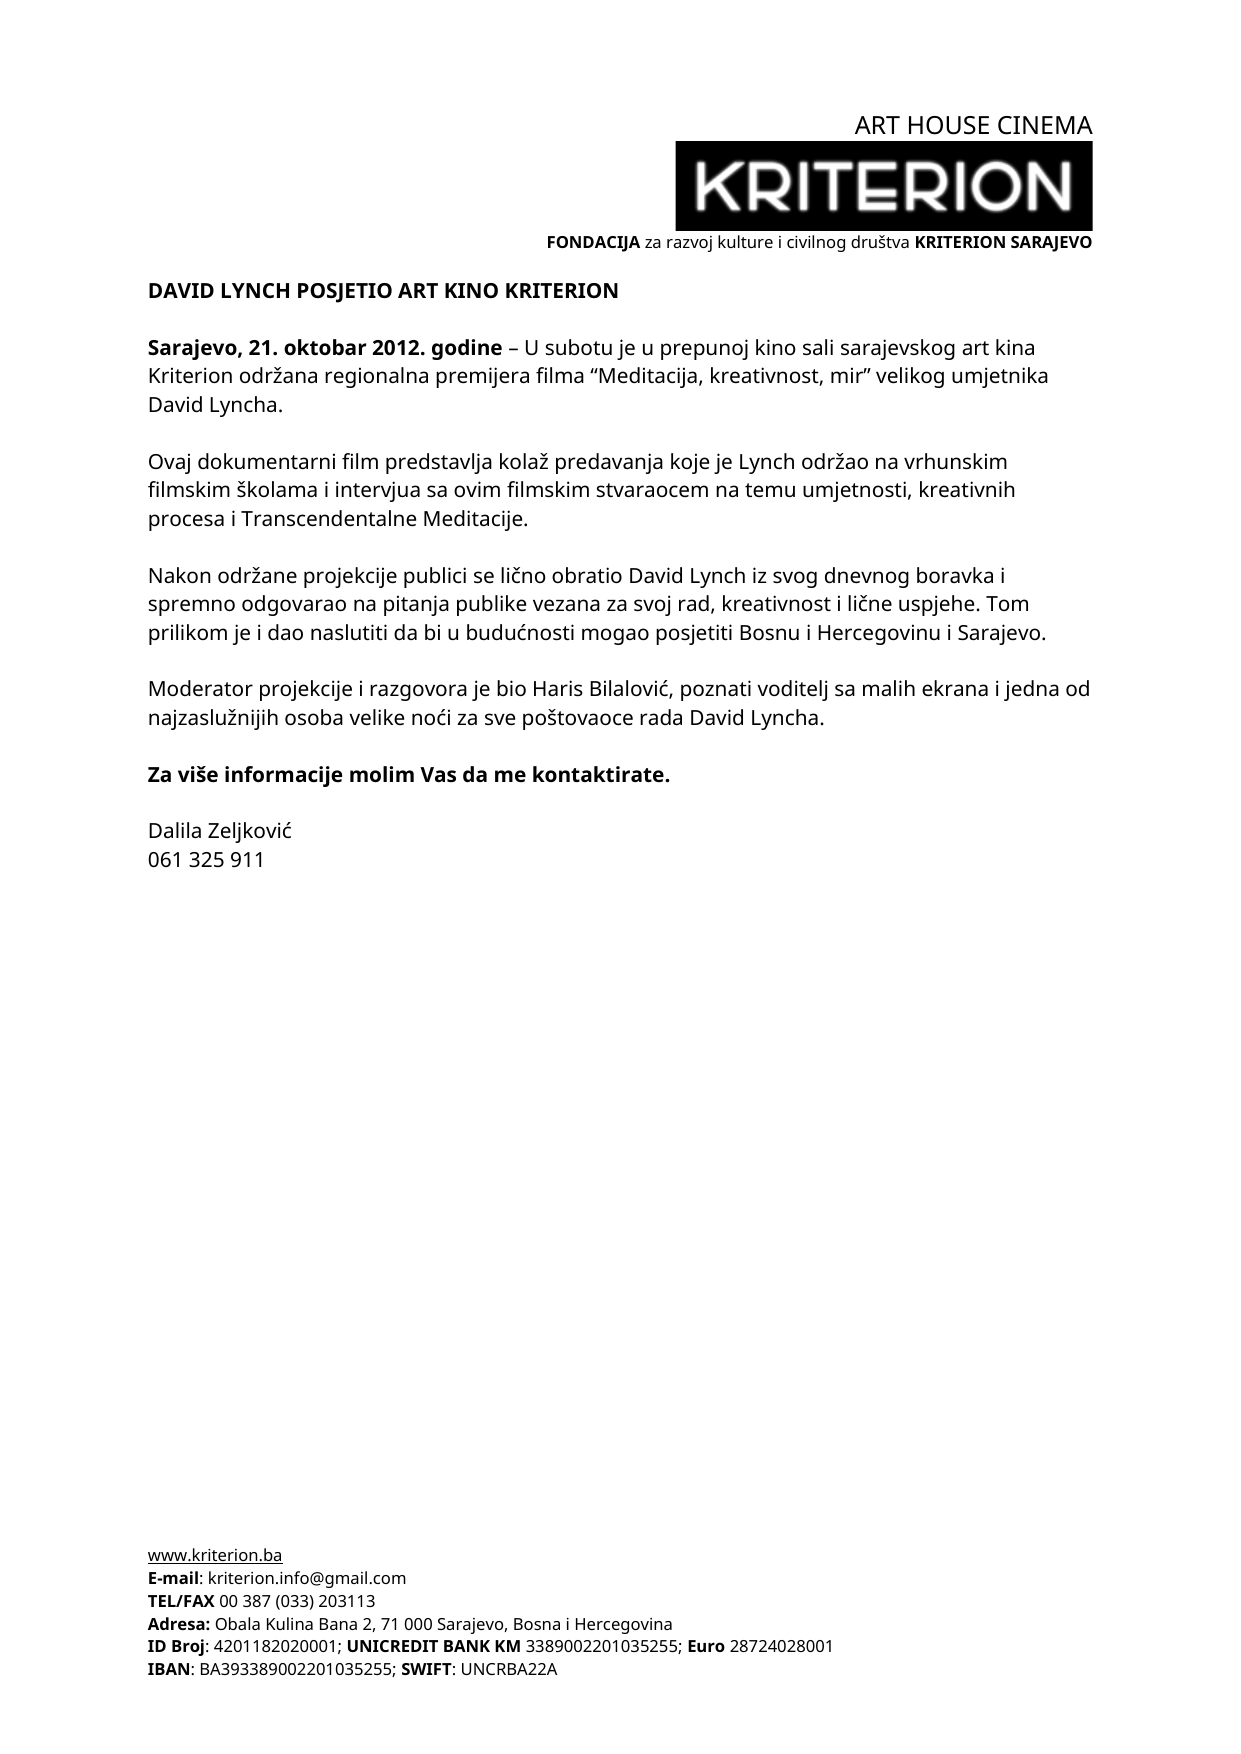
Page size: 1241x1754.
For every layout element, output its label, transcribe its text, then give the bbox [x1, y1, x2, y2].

text Ovaj dokumentarni film predstavlja kolaž predavanja koje je Lynch održao na vrhunskim filmskim školama i intervjua sa ovim filmskim stvaraocem na temu umjetnosti, kreativnih procesa i Transcendentalne Meditacije. [148, 447, 1093, 532]
text Dalila Zeljković [148, 817, 1093, 845]
text Sarajevo, 21. oktobar 2012. godine – U subotu je u prepunoj kino sali sarajevskog art kina Kriterion održana regionalna premijera filma “Meditacija, kreativnost, mir” velikog umjetnika David Lyncha. [148, 333, 1093, 418]
text DAVID LYNCH POSJETIO ART KINO KRITERION [148, 276, 1093, 305]
text Moderator projekcije i razgovora je bio Haris Bilalović, poznati voditelj sa malih ekrana i jedna od najzaslužnijih osoba velike noći za sve poštovaoce rada David Lyncha. [148, 674, 1093, 731]
text Nakon održane projekcije publici se lično obratio David Lynch iz svog dnevnog boravka i spremno odgovarao na pitanja publike vezana za svoj rad, kreativnost i lične uspjehe. Tom prilikom je i dao naslutiti da bi u budućnosti mogao posjetiti Bosnu i Hercegovinu i Sarajevo. [148, 561, 1093, 646]
picture [675, 141, 1093, 231]
text Za više informacije molim Vas da me kontaktirate. [148, 760, 1093, 788]
text 061 325 911 [148, 845, 1093, 873]
